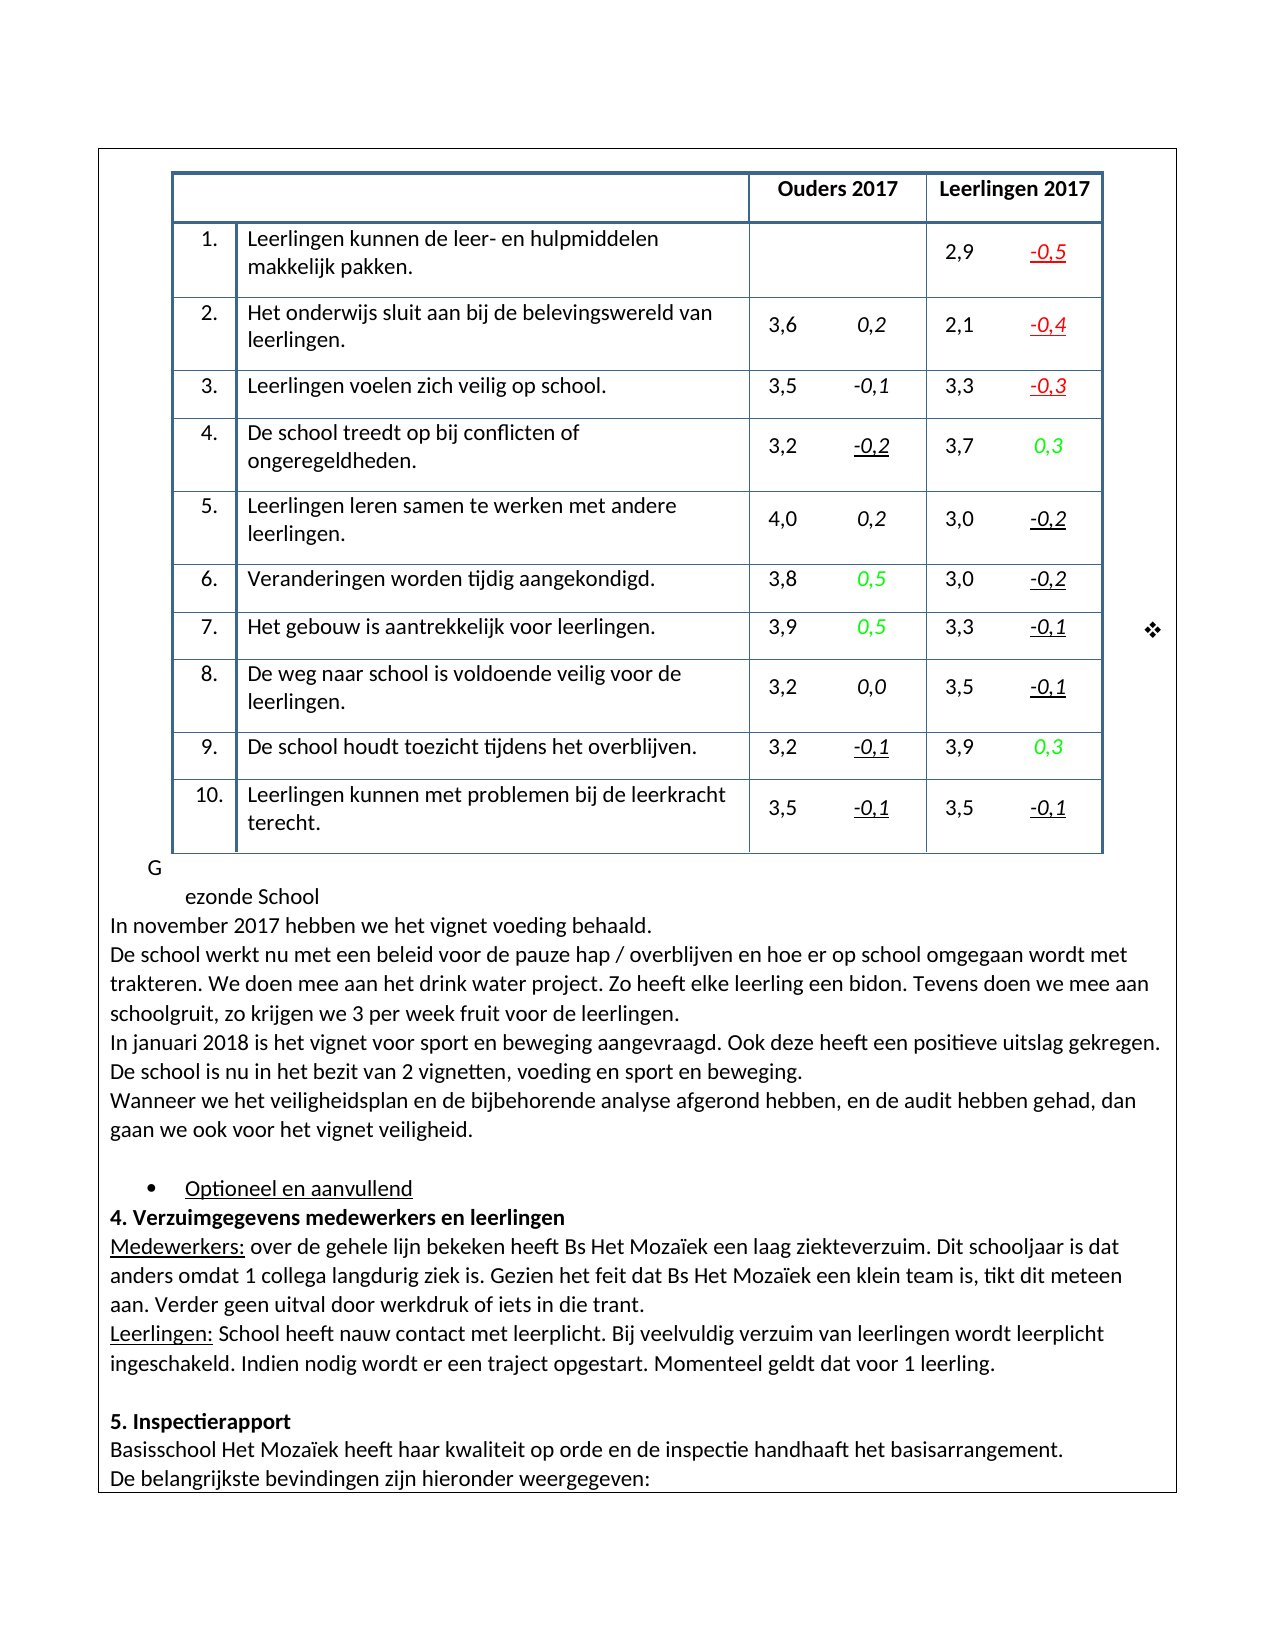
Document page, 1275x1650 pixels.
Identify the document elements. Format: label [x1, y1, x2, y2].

table_cell [99, 149, 1176, 1492]
